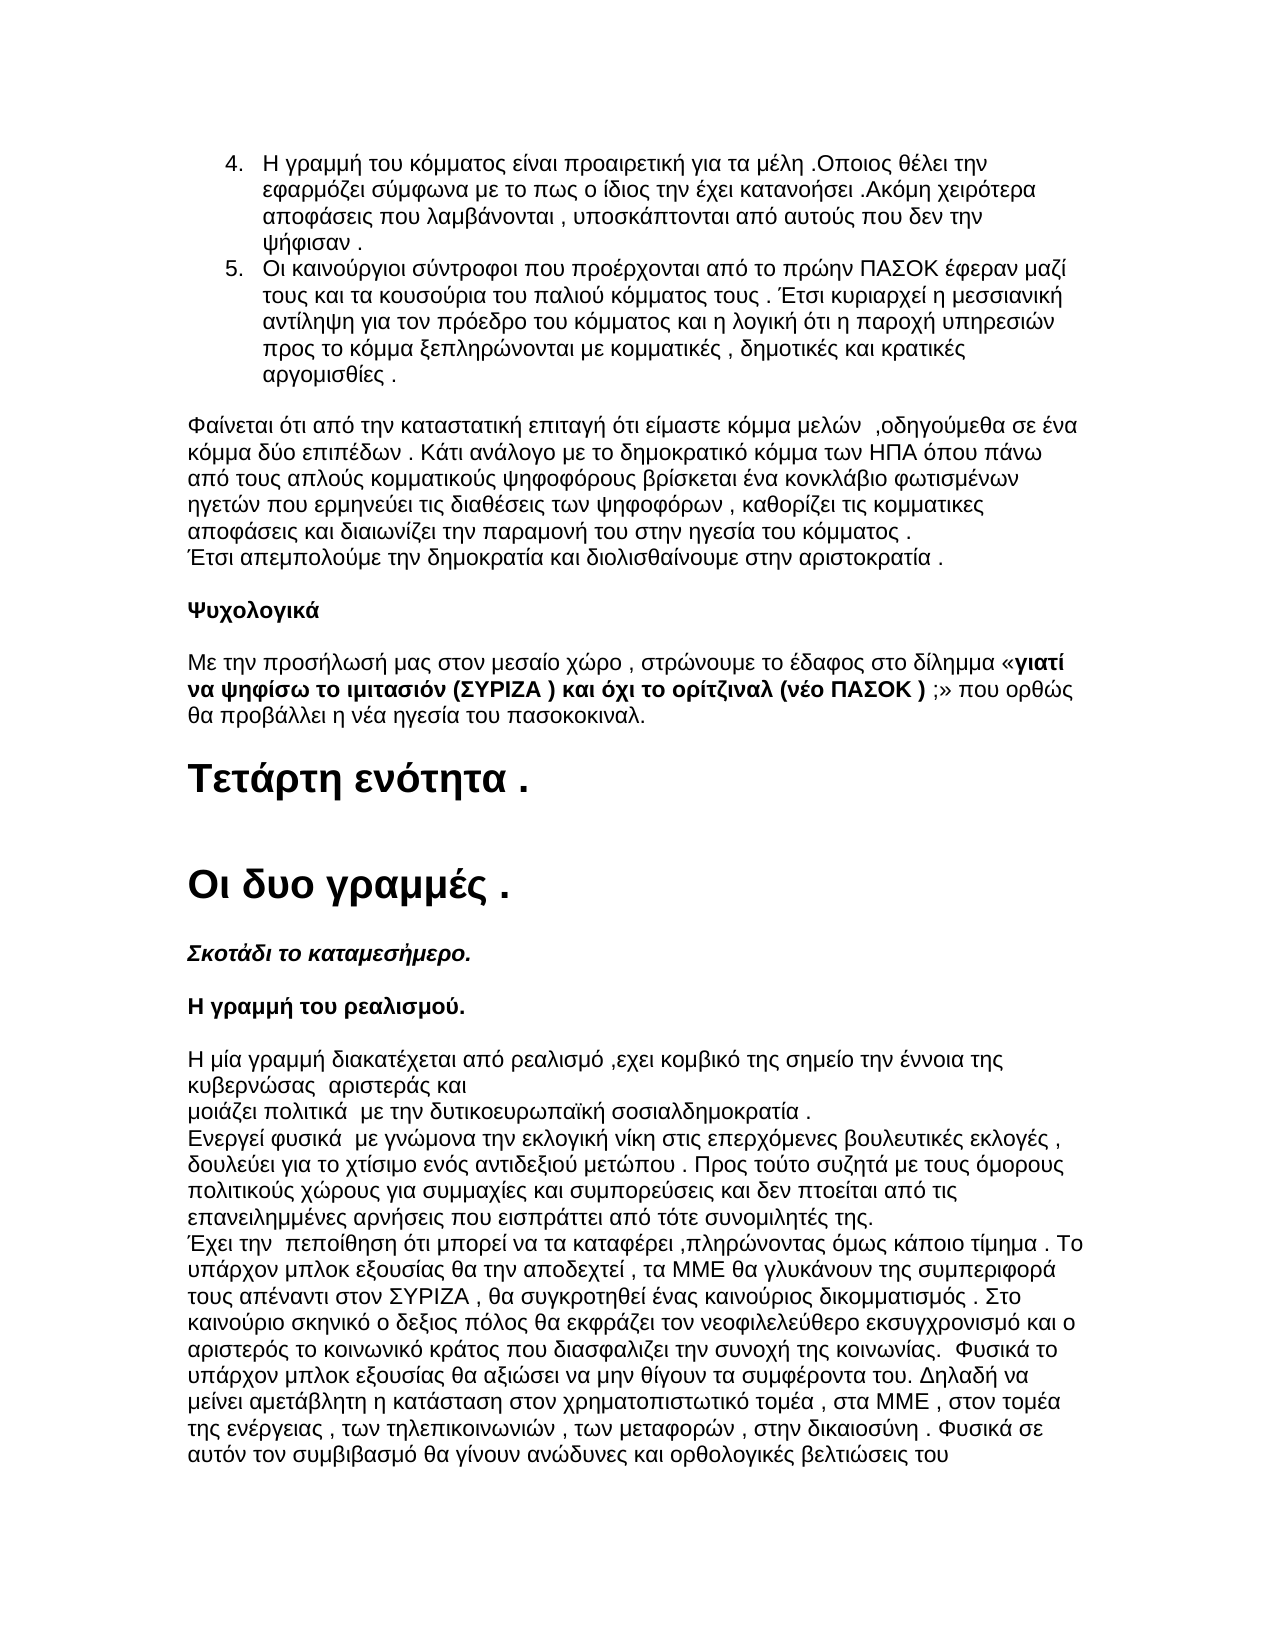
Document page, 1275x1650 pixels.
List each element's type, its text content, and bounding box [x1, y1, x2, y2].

text Η γραμμή του ρεαλισμού. [187, 993, 1087, 1019]
text Με την προσήλωσή μας στον μεσαίο χώρο , στρώνουμε το έδαφος στο δίλημμα «γιατί να ψηφίσω το ιμιτασιόν (ΣΥΡΙΖΑ ) και όχι το ορίτζιναλ (νέο ΠΑΣΟΚ ) ;» που ορθώς θα προβάλλει η νέα ηγεσία του πασοκοκιναλ. [187, 649, 1087, 728]
text Οι δυο γραμμές . [187, 861, 1087, 908]
text Η μία γραμμή διακατέχεται από ρεαλισμό ,εχει κομβικό της σημείο την έννοια της κυβερνώσας αριστεράς και [187, 1046, 1087, 1098]
text Ενεργεί φυσικά με γνώμονα την εκλογική νίκη στις επερχόμενες βουλευτικές εκλογές , δουλεύει για το χτίσιμο ενός αντιδεξιού μετώπου . Προς τούτο συζητά με τους όμορους πολιτικούς χώρους για συμμαχίες και συμπορεύσεις και δεν πτοείται από τις επανειλημμένες αρνήσεις που εισπράττει από τότε συνομιλητές της. [187, 1125, 1087, 1230]
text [187, 1230, 1087, 1467]
text Τετάρτη ενότητα . [187, 755, 1087, 802]
list Οι καινούργιοι σύντροφοι που προέρχονται από το πρώην ΠΑΣΟΚ έφεραν μαζί τους και τα κουσούρια του παλιού κόμματος τους . Έτσι κυριαρχεί η μεσσιανική αντίληψη για τον πρόεδρο του κόμματος και η λογική ότι η παροχή υπηρεσιών προς το κόμμα ξεπληρώνονται με κομματικές , δημοτικές και κρατικές αργομισθίες . [225, 255, 1087, 387]
text Έτσι απεμπολούμε την δημοκρατία και διολισθαίνουμε στην αριστοκρατία . [187, 544, 1087, 570]
text μοιάζει πολιτικά με την δυτικοευρωπαϊκή σοσιαλδημοκρατία . [187, 1098, 1087, 1125]
text Σκοτἀδι το καταμεσἠμερο. [187, 940, 1087, 967]
text Ψυχολογικά [187, 597, 1087, 623]
list Η γραμμή του κόμματος είναι προαιρετική για τα μέλη .Οποιος θέλει την εφαρμόζει σύμφωνα με το πως ο ίδιος την έχει κατανοήσει .Ακόμη χειρότερα αποφάσεις που λαμβάνονται , υποσκάπτονται από αυτούς που δεν την ψήφισαν . [225, 150, 1087, 255]
text Φαίνεται ότι από την καταστατική επιταγή ότι είμαστε κόμμα μελών ,οδηγούμεθα σε ένα κόμμα δύο επιπέδων . Κάτι ανάλογο με το δημοκρατικό κόμμα των ΗΠΑ όπου πάνω από τους απλούς κομματικούς ψηφοφόρους βρίσκεται ένα κονκλάβιο φωτισμένων ηγετών που ερμηνεύει τις διαθέσεις των ψηφοφόρων , καθορίζει τις κομματικες αποφάσεις και διαιωνίζει την παραμονή του στην ηγεσία του κόμματος . [187, 412, 1087, 544]
